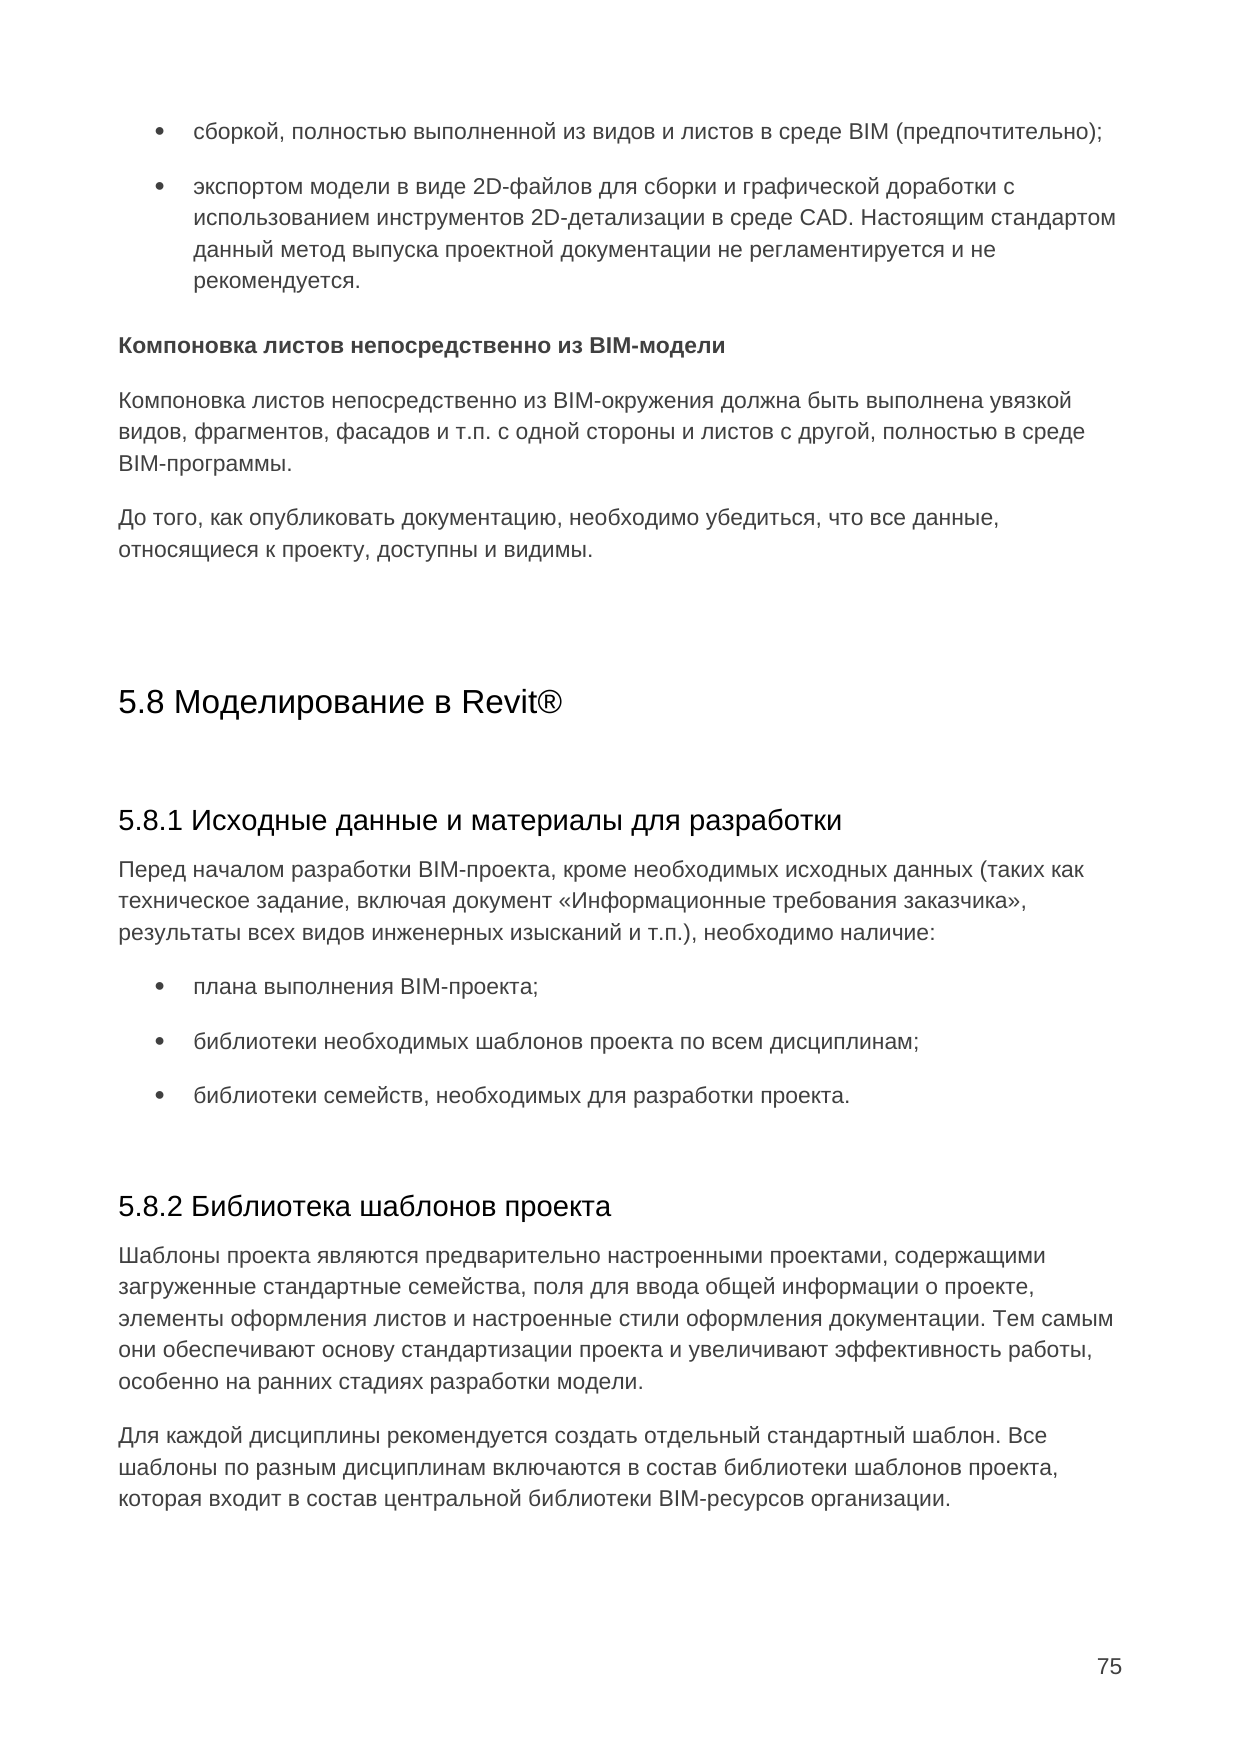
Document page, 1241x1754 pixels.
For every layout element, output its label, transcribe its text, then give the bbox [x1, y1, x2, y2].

subtitle 5.8 Моделирование в Revit® [118, 682, 1122, 720]
text Компоновка листов непосредственно из BIM-окружения должна быть выполнена увязкой видов, фрагментов, фасадов и т.п. с одной стороны и листов с другой, полностью в среде BIM-программы. [118, 387, 1122, 476]
text плана выполнения BIM-проекта; [156, 973, 1122, 1000]
text До того, как опубликовать документацию, необходимо убедиться, что все данные, относящиеся к проекту, доступны и видимы. [118, 504, 1122, 562]
subtitle 5.8.1 Исходные данные и материалы для разработки [118, 803, 1122, 837]
text экспортом модели в виде 2D-файлов для сборки и графической доработки с использованием инструментов 2D-детализации в среде CAD. Настоящим стандартом данный метод выпуска проектной документации не регламентируется и не рекомендуется. [156, 173, 1122, 294]
text библиотеки необходимых шаблонов проекта по всем дисциплинам; [156, 1028, 1122, 1054]
text сборкой, полностью выполненной из видов и листов в среде BIM (предпочтительно); [156, 118, 1122, 144]
subtitle 5.8.2 Библиотека шаблонов проекта [118, 1189, 1122, 1222]
text Для каждой дисциплины рекомендуется создать отдельный стандартный шаблон. Все шаблоны по разным дисциплинам включаются в состав библиотеки шаблонов проекта, которая входит в состав центральной библиотеки BIM-ресурсов организации. [118, 1422, 1122, 1512]
text Перед началом разработки BIM-проекта, кроме необходимых исходных данных (таких как техническое задание, включая документ «Информационные требования заказчика», результаты всех видов инженерных изысканий и т.п.), необходимо наличие: [118, 856, 1122, 945]
text Шаблоны проекта являются предварительно настроенными проектами, содержащими загруженные стандартные семейства, поля для ввода общей информации о проекте, элементы оформления листов и настроенные стили оформления документации. Тем самым они обеспечивают основу стандартизации проекта и увеличивают эффективность работы, особенно на ранних стадиях разработки модели. [118, 1242, 1122, 1394]
text Компоновка листов непосредственно из BIM-модели [118, 332, 1122, 358]
text библиотеки семейств, необходимых для разработки проекта. [156, 1082, 1122, 1109]
